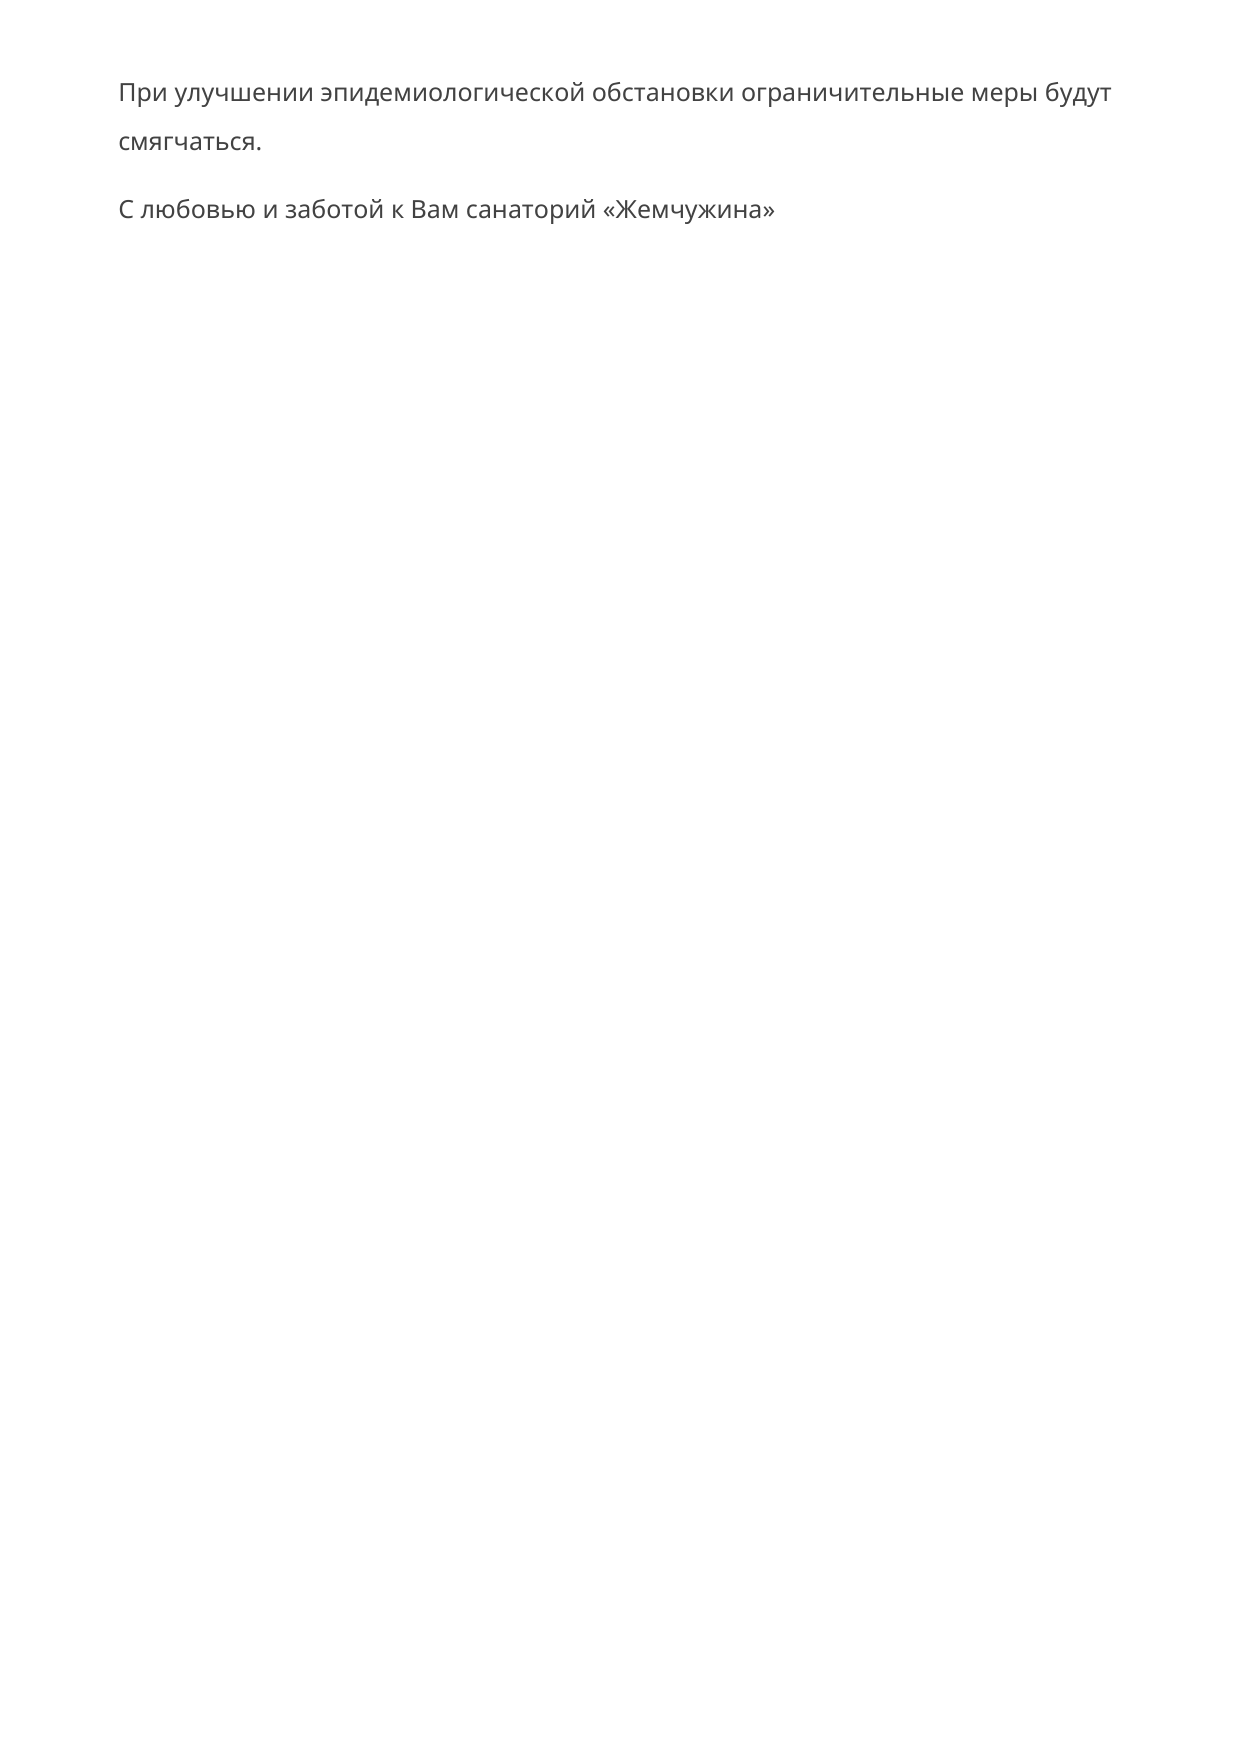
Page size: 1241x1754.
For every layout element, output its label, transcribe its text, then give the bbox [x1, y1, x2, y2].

text При улучшении эпидемиологической обстановки ограничительные меры будут смягчаться. [118, 59, 1181, 158]
text С любовью и заботой к Вам санаторий «Жемчужина» [118, 177, 1181, 226]
